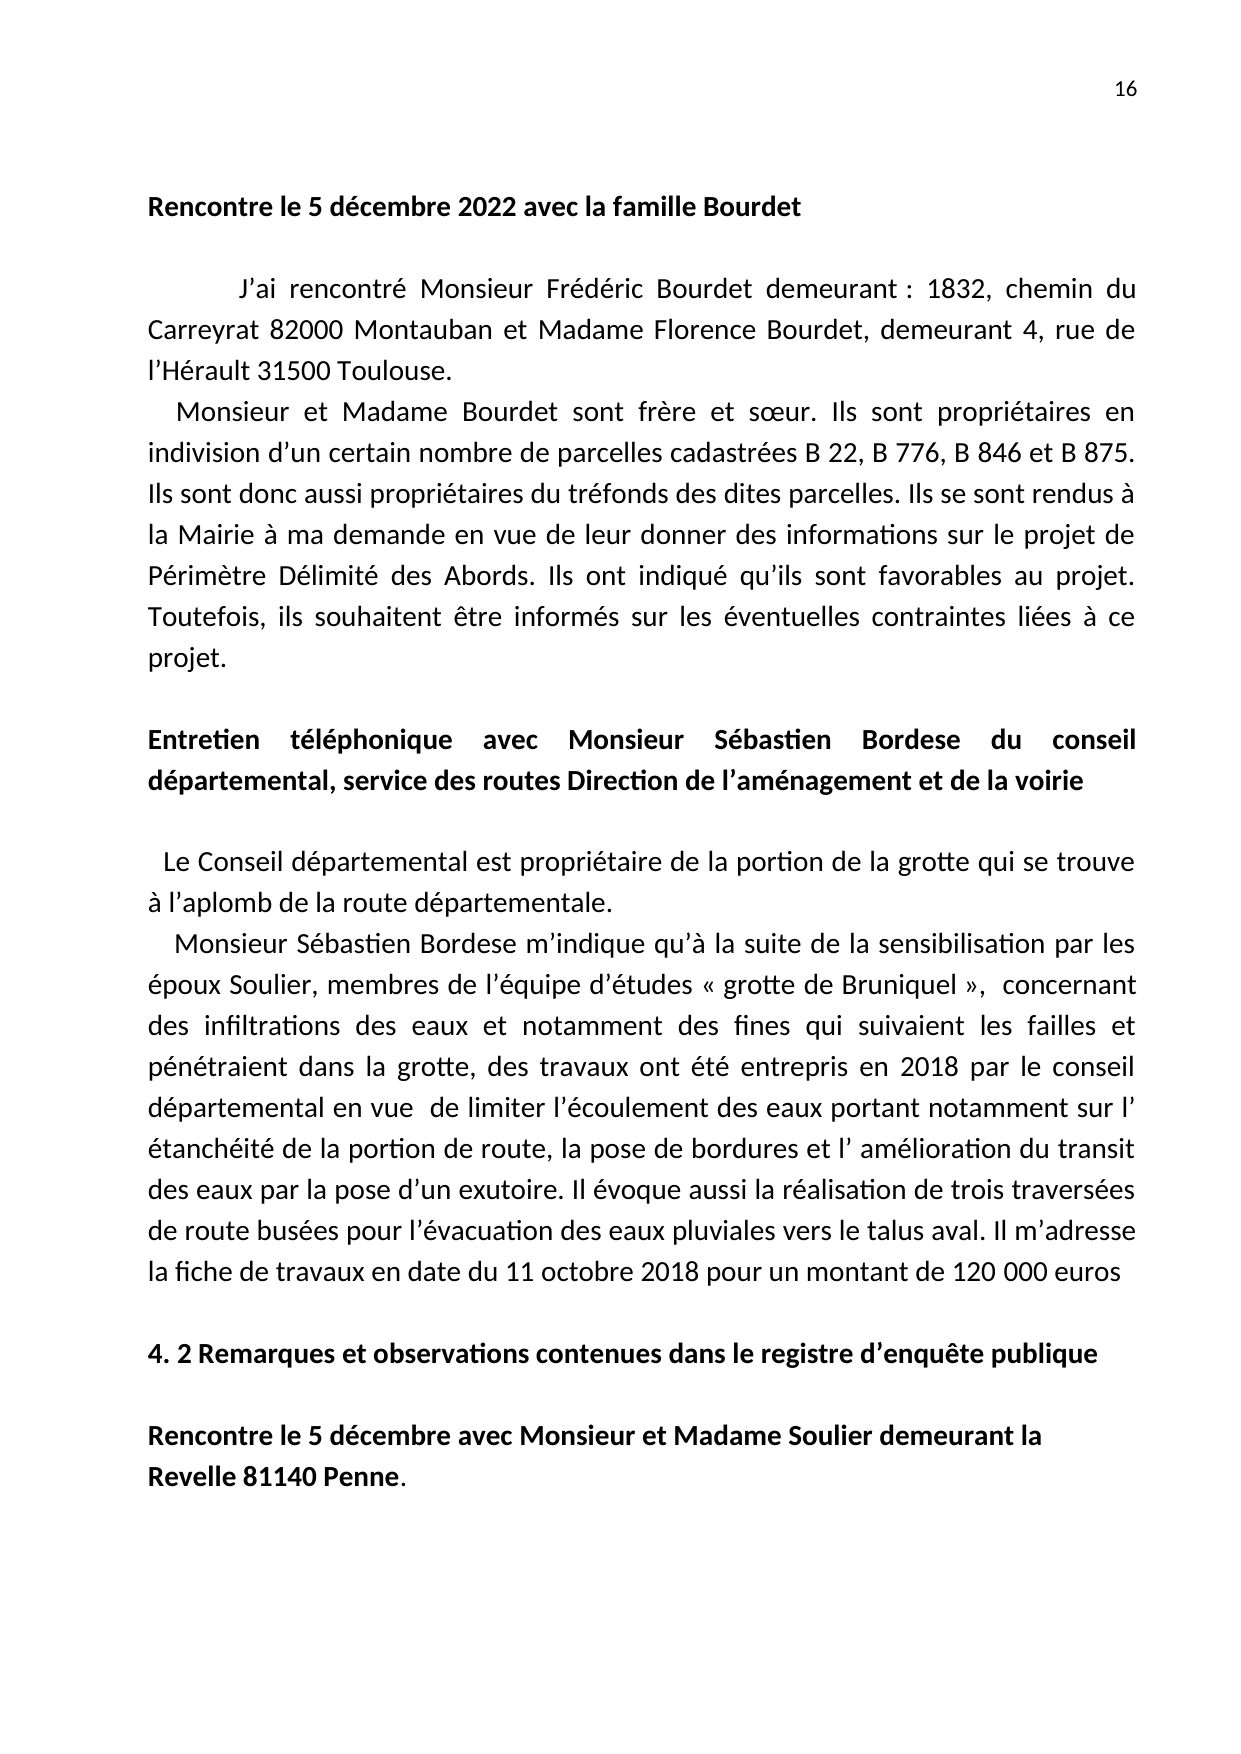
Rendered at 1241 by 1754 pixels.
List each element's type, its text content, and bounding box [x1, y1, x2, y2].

text Rencontre le 5 décembre avec Monsieur et Madame Soulier demeurant la Revelle 81140 Penne. [148, 1417, 1137, 1493]
list Le Conseil départemental est propriétaire de la portion de la grotte qui se trouve à l’aplomb de la route départementale. [148, 843, 1137, 920]
text J’ai rencontré Monsieur Frédéric Bourdet demeurant : 1832, chemin du Carreyrat 82000 Montauban et Madame Florence Bourdet, demeurant 4, rue de l’Hérault 31500 Toulouse. [148, 270, 1137, 388]
text Rencontre le 5 décembre 2022 avec la famille Bourdet [148, 188, 1137, 224]
list Monsieur Sébastien Bordese m’indique qu’à la suite de la sensibilisation par les époux Soulier, membres de l’équipe d’études « grotte de Bruniquel », concernant des infiltrations des eaux et notamment des fines qui suivaient les failles et pénétraient dans la grotte, des travaux ont été entrepris en 2018 par le conseil départemental en vue de limiter l’écoulement des eaux portant notamment sur l’ étanchéité de la portion de route, la pose de bordures et l’ amélioration du transit des eaux par la pose d’un exutoire. Il évoque aussi la réalisation de trois traversées de route busées pour l’évacuation des eaux pluviales vers le talus aval. Il m’adresse la fiche de travaux en date du 11 octobre 2018 pour un montant de 120 000 euros [148, 925, 1137, 1288]
list Entretien téléphonique avec Monsieur Sébastien Bordese du conseil départemental, service des routes Direction de l’aménagement et de la voirie [148, 721, 1137, 797]
list 4. 2 Remarques et observations contenues dans le registre d’enquête publique [148, 1335, 1137, 1370]
text Monsieur et Madame Bourdet sont frère et sœur. Ils sont propriétaires en indivision d’un certain nombre de parcelles cadastrées B 22, B 776, B 846 et B 875. Ils sont donc aussi propriétaires du tréfonds des dites parcelles. Ils se sont rendus à la Mairie à ma demande en vue de leur donner des informations sur le projet de Périmètre Délimité des Abords. Ils ont indiqué qu’ils sont favorables au projet. Toutefois, ils souhaitent être informés sur les éventuelles contraintes liées à ce projet. [148, 393, 1137, 674]
